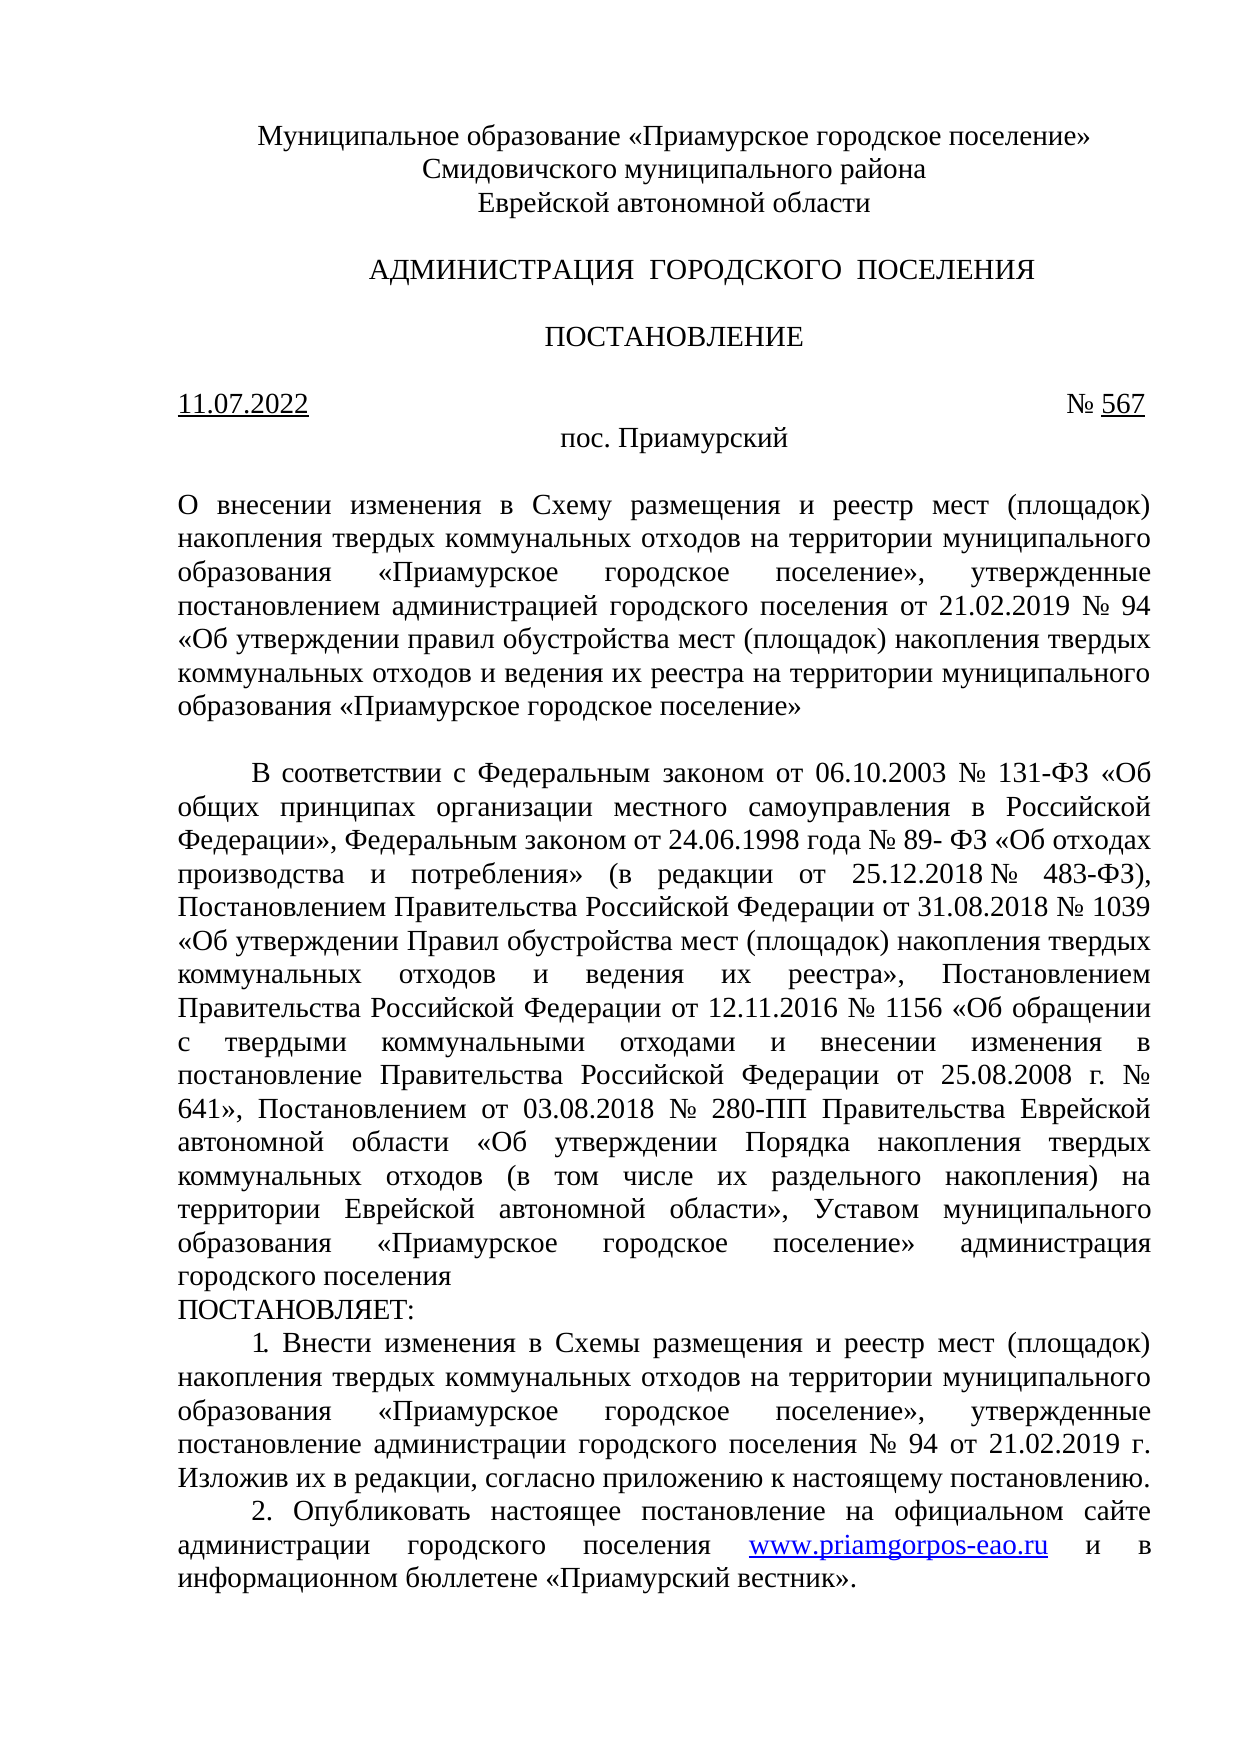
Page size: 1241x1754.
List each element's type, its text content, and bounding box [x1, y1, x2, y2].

text пос. Приамурский [177, 420, 1171, 453]
text Еврейской автономной области [177, 185, 1171, 219]
text Муниципальное образование «Приамурское городское поселение» [177, 118, 1171, 152]
text ПОСТАНОВЛЕНИЕ [177, 319, 1171, 353]
text 2. Опубликовать настоящее постановление на официальном сайте администрации городского поселения www.priamgorpos-еао.ru и в информационном бюллетене «Приамурский вестник». [177, 1493, 1152, 1594]
text О внесении изменения в Схему размещения и реестр мест (площадок) накопления твердых коммунальных отходов на территории муниципального образования «Приамурское городское поселение», утвержденные постановлением администрацией городского поселения от 21.02.2019 № 94 «Об утверждении правил обустройства мест (площадок) накопления твердых коммунальных отходов и ведения их реестра на территории муниципального образования «Приамурское городское поселение» [177, 487, 1152, 722]
text 1. Внести изменения в Схемы размещения и реестр мест (площадок) накопления твердых коммунальных отходов на территории муниципального образования «Приамурское городское поселение», утвержденные постановление администрации городского поселения № 94 от 21.02.2019 г. Изложив их в редакции, согласно приложению к настоящему постановлению. [177, 1326, 1152, 1493]
text Смидовичского муниципального района [177, 152, 1171, 185]
text 11.07.2022 № 567 [177, 386, 1171, 420]
text ПОСТАНОВЛЯЕТ: [177, 1292, 1152, 1326]
text АДМИНИСТРАЦИЯ ГОРОДСКОГО ПОСЕЛЕНИЯ [177, 252, 1152, 286]
text В соответствии с Федеральным законом от 06.10.2003 № 131-ФЗ «Об общих принципах организации местного самоуправления в Российской Федерации», Федеральным законом от 24.06.1998 года № 89- ФЗ «Об отходах производства и потребления» (в редакции от 25.12.2018 № 483-ФЗ), Постановлением Правительства Российской Федерации от 31.08.2018 № 1039 «Об утверждении Правил обустройства мест (площадок) накопления твердых коммунальных отходов и ведения их реестра», Постановлением Правительства Российской Федерации от 12.11.2016 № 1156 «Об обращении с твердыми коммунальными отходами и внесении изменения в постановление Правительства Российской Федерации от 25.08.2008 г. № 641», Постановлением от 03.08.2018 № 280-ПП Правительства Еврейской автономной области «Об утверждении Порядка накопления твердых коммунальных отходов (в том числе их раздельного накопления) на территории Еврейской автономной области», Уставом муниципального образования «Приамурское городское поселение» администрация городского поселения [177, 755, 1152, 1292]
